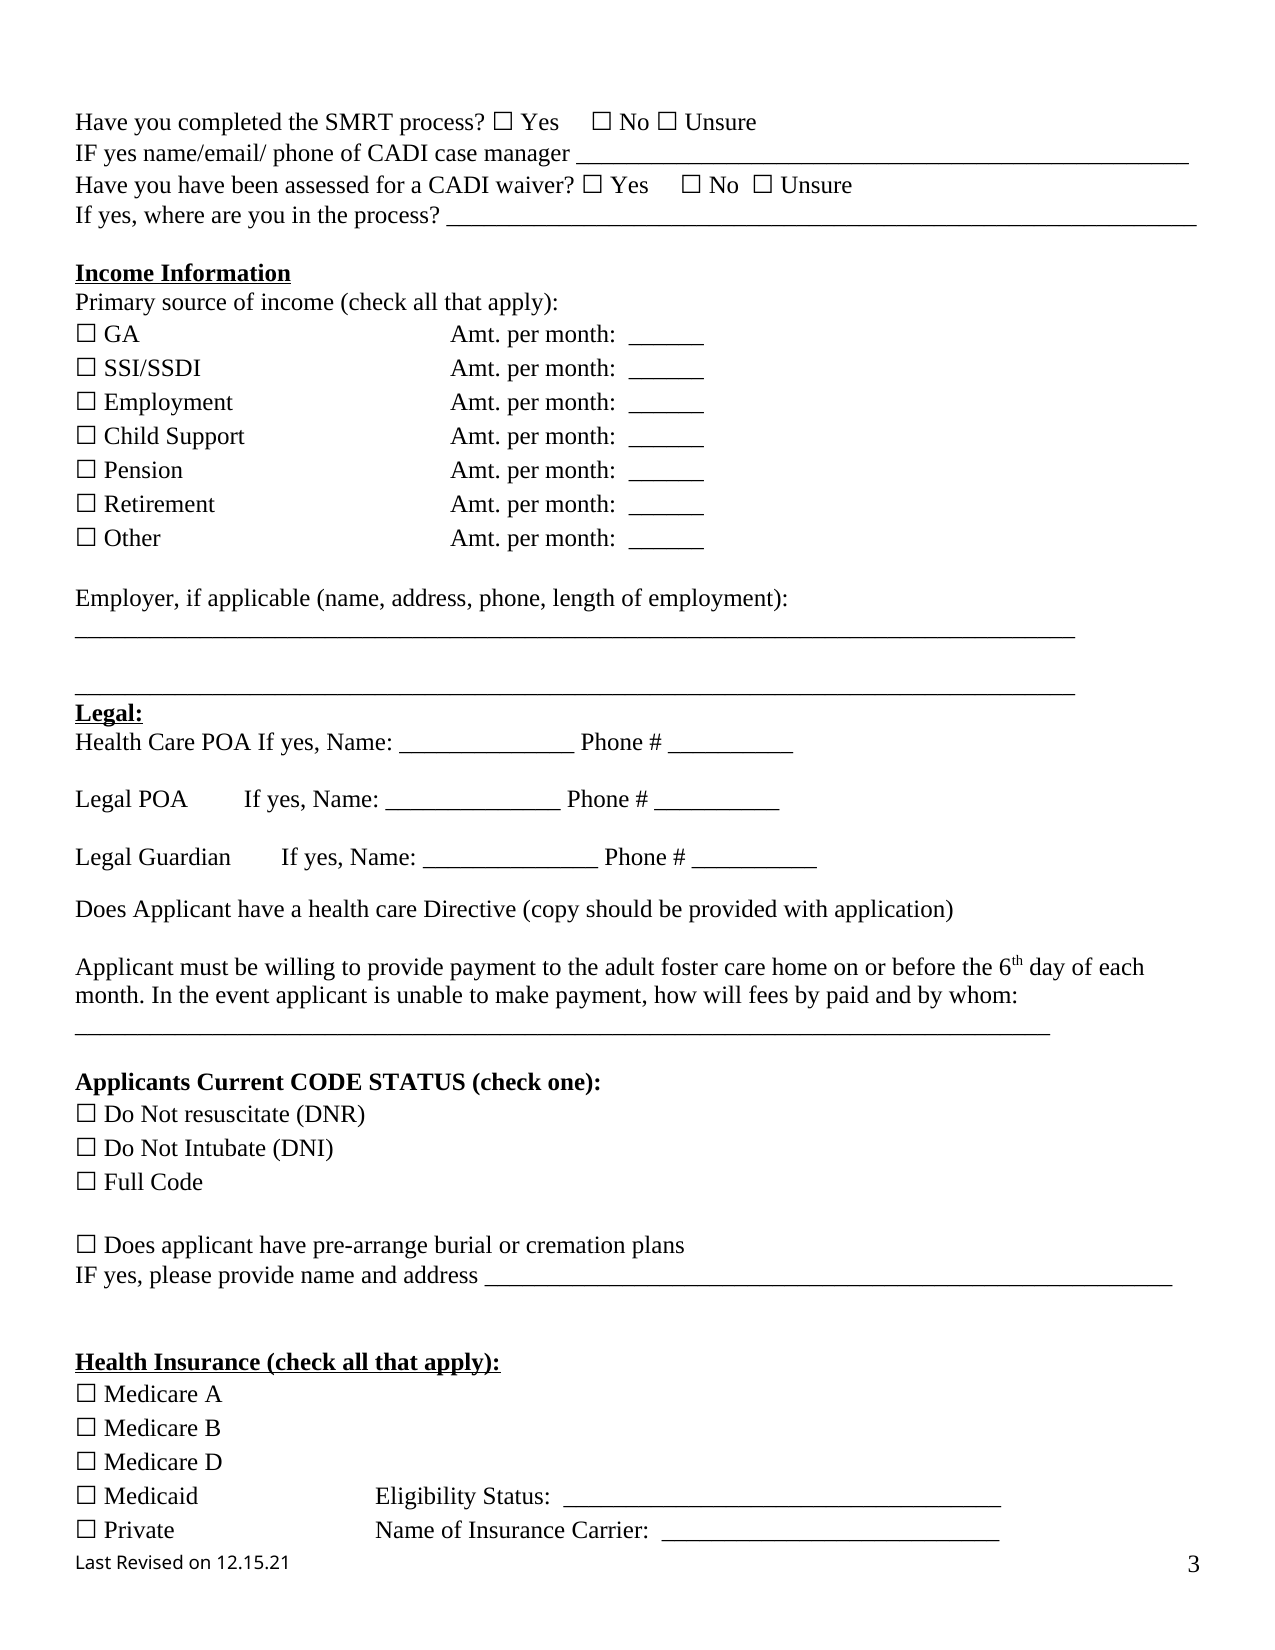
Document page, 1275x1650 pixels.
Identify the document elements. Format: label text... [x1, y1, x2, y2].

text Have you have been assessed for a CADI waiver? Yes No Unsure [75, 167, 1200, 201]
text Child Support Amt. per month: [75, 418, 1200, 452]
text Income Information [75, 258, 1200, 287]
text Health Care POA If yes, Name: Phone # [75, 727, 1200, 755]
text Medicare B [75, 1410, 1200, 1444]
text Medicare D [75, 1444, 1200, 1478]
text Private Name of Insurance Carrier: [75, 1512, 1200, 1546]
text Applicant must be willing to provide payment to the adult foster care home on or before the 6th day of each month. In the event applicant is unable to make payment, how will fees by paid and by whom: [75, 952, 1200, 1009]
text Full Code [75, 1164, 1200, 1198]
text Does Applicant have a health care Directive (copy should be provided with application) [75, 894, 1200, 923]
text Legal Guardian If yes, Name: Phone # [75, 842, 1200, 870]
text IF yes name/email/ phone of CADI case manager [75, 138, 1200, 167]
text SSI/SSDI Amt. per month: [75, 350, 1200, 384]
text Legal POA If yes, Name: Phone # [75, 784, 1200, 813]
text Have you completed the SMRT process? Yes No Unsure [75, 104, 1200, 138]
text ________________________________________________________________________________ Legal: [75, 669, 1200, 727]
text Do Not Intubate (DNI) [75, 1130, 1200, 1164]
text Primary source of income (check all that apply): [75, 287, 1200, 316]
text Does applicant have pre-arrange burial or cremation plans [75, 1227, 1200, 1261]
text Medicaid Eligibility Status: [75, 1478, 1200, 1512]
text Do Not resuscitate (DNR) [75, 1096, 1200, 1130]
text If yes, where are you in the process? [75, 201, 1200, 229]
text Employer, if applicable (name, address, phone, length of employment): [75, 583, 1200, 612]
text GA Amt. per month: [75, 316, 1200, 350]
text Other Amt. per month: [75, 520, 1200, 554]
text IF yes, please provide name and address [75, 1261, 1200, 1289]
text Health Insurance (check all that apply): [75, 1347, 1200, 1376]
text Medicare A [75, 1376, 1200, 1410]
text Retirement Amt. per month: [75, 486, 1200, 520]
text Pension Amt. per month: [75, 452, 1200, 486]
text Employment Amt. per month: [75, 384, 1200, 418]
text Applicants Current CODE STATUS (check one): [75, 1067, 1200, 1096]
